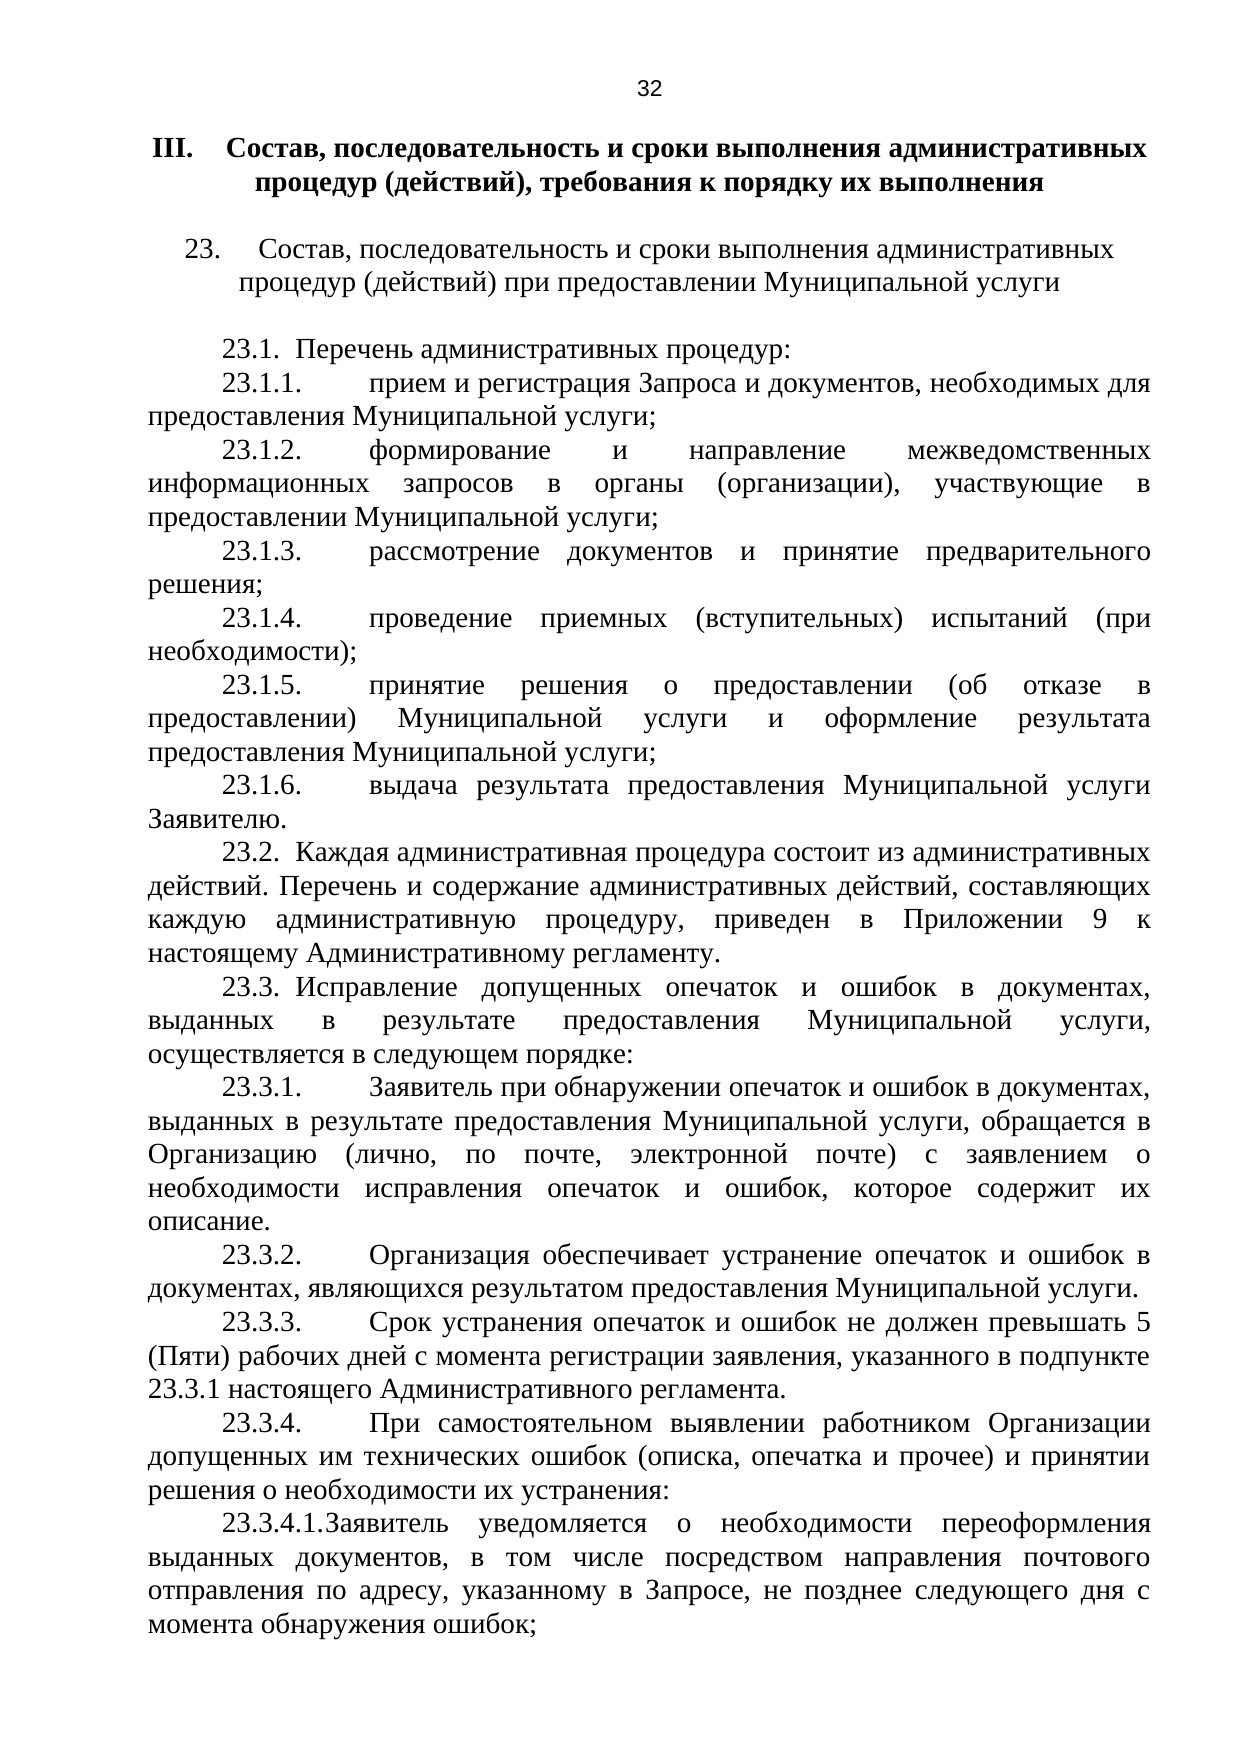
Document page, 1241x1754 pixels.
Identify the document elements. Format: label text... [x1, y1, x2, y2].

list Исправление допущенных опечаток и ошибок в документах, выданных в результате предоставления Муниципальной услуги, осуществляется в следующем порядке: [148, 969, 1152, 1069]
list Срок устранения опечаток и ошибок не должен превышать 5 (Пяти) рабочих дней с момента регистрации заявления, указанного в подпункте 23.3.1 настоящего Административного регламента. [148, 1304, 1152, 1405]
list формирование и направление межведомственных информационных запросов в органы (организации), участвующие в предоставлении Муниципальной услуги; [148, 432, 1152, 533]
list рассмотрение документов и принятие предварительного решения; [148, 533, 1152, 600]
list выдача результата предоставления Муниципальной услуги Заявителю. [148, 767, 1152, 834]
list проведение приемных (вступительных) испытаний (при необходимости); [148, 600, 1152, 667]
list Заявитель при обнаружении опечаток и ошибок в документах, выданных в результате предоставления Муниципальной услуги, обращается в Организацию (лично, по почте, электронной почте) с заявлением о необходимости исправления опечаток и ошибок, которое содержит их описание. [148, 1069, 1152, 1237]
list Заявитель уведомляется о необходимости переоформления выданных документов, в том числе посредством направления почтового отправления по адресу, указанному в Запросе, не позднее следующего дня с момента обнаружения ошибок; [148, 1505, 1152, 1639]
list Каждая административная процедура состоит из административных действий. Перечень и содержание административных действий, составляющих каждую административную процедуру, приведен в Приложении 9 к настоящему Административному регламенту. [148, 834, 1152, 969]
list Состав, последовательность и сроки выполнения административных процедур (действий), требования к порядку их выполнения [148, 130, 1152, 197]
list Перечень административных процедур: [148, 331, 1152, 365]
list прием и регистрация Запроса и документов, необходимых для предоставления Муниципальной услуги; [148, 365, 1152, 432]
list принятие решения о предоставлении (об отказе в предоставлении) Муниципальной услуги и оформление результата предоставления Муниципальной услуги; [148, 667, 1152, 767]
list Состав, последовательность и сроки выполнения административных процедур (действий) при предоставлении Муниципальной услуги [148, 231, 1152, 298]
list При самостоятельном выявлении работником Организации допущенных им технических ошибок (описка, опечатка и прочее) и принятии решения о необходимости их устранения: [148, 1405, 1152, 1505]
list Организация обеспечивает устранение опечаток и ошибок в документах, являющихся результатом предоставления Муниципальной услуги. [148, 1237, 1152, 1304]
